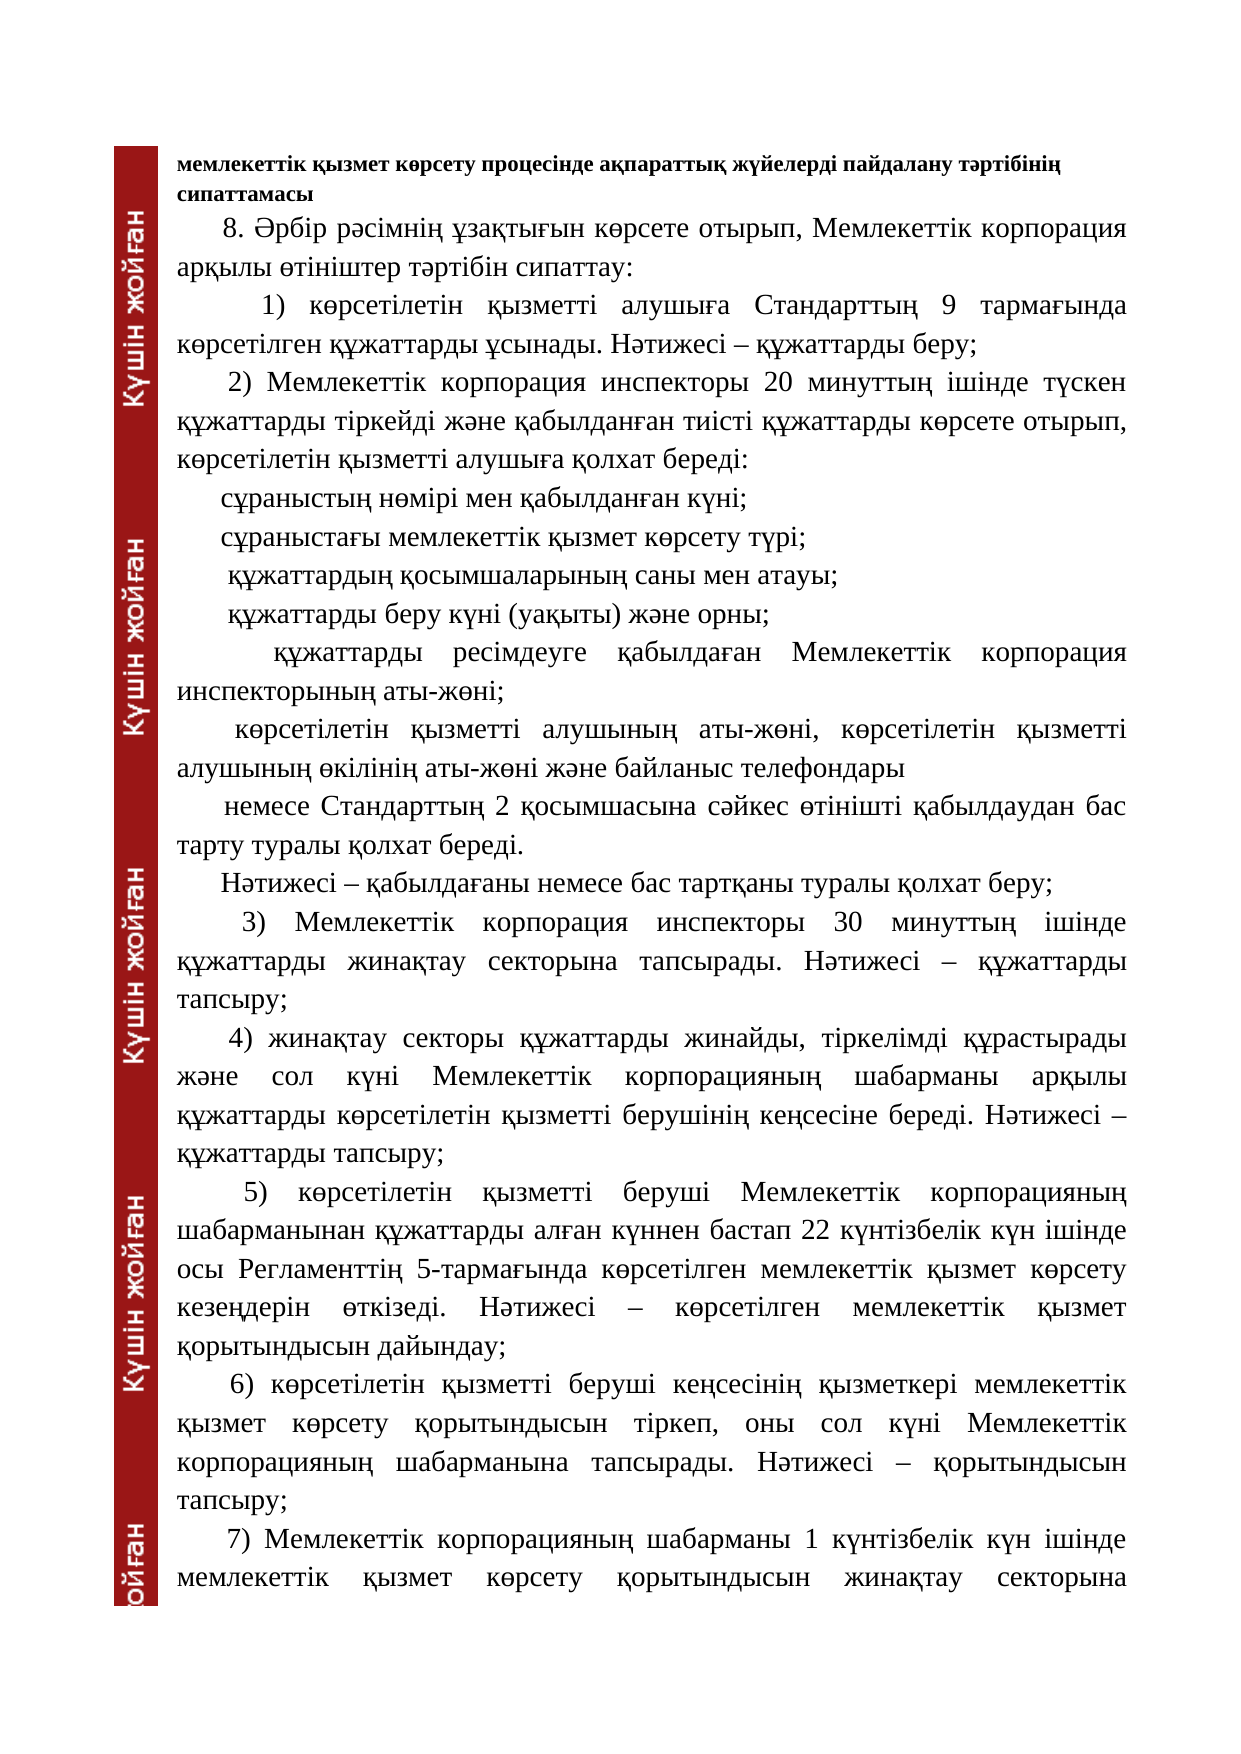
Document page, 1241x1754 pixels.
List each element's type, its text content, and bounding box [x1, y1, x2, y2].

picture [114, 514, 158, 519]
picture [114, 552, 158, 557]
text 5) көрсетілетін қызметті беруші Мемлекеттік корпорацияның шабарманынан құжаттарды алған күннен бастап 22 күнтізбелік күн ішінде осы Регламенттің 5-тармағында көрсетілген мемлекеттік қызмет көрсету кезеңдерін өткізеді. Нәтижесі – көрсетілген мемлекеттік қызмет қорытындысын дайындау; [112, 1174, 1128, 1362]
text сұраныстағы мемлекеттік қызмет көрсету түрі; [112, 519, 1128, 552]
picture [114, 629, 158, 634]
picture [114, 1015, 158, 1020]
picture [114, 1516, 158, 1521]
picture [114, 146, 158, 150]
text немесе Стандарттың 2 қосымшасына сәйкес өтінішті қабылдаудан бас тарту туралы қолхат береді. [112, 788, 1128, 861]
picture [114, 1362, 158, 1367]
picture [114, 1593, 158, 1606]
picture [114, 861, 158, 866]
text 1) көрсетілетін қызметті алушыға Стандарттың 9 тармағында көрсетілген құжаттарды ұсынады. Нәтижесі – құжаттарды беру; [112, 287, 1128, 359]
text 6) көрсетілетін қызметті беруші кеңсесінің қызметкері мемлекеттік қызмет көрсету қорытындысын тіркеп, оны сол күні Мемлекеттік корпорацияның шабарманына тапсырады. Нәтижесі – қорытындысын тапсыру; [112, 1367, 1128, 1516]
text Нәтижесі – қабылдағаны немесе бас тартқаны туралы қолхат беру; [112, 866, 1128, 899]
picture [114, 591, 158, 596]
picture [114, 899, 158, 904]
picture [114, 282, 158, 287]
picture [114, 475, 158, 480]
text 8. Әрбір рәсімнің ұзақтығын көрсете отырып, Мемлекеттік корпорация арқылы өтініштер тәртібін сипаттау: [112, 210, 1128, 282]
text 4) жинақтау секторы құжаттарды жинайды, тіркелімді құрастырады және сол күні Мемлекеттік корпорацияның шабарманы арқылы құжаттарды көрсетілетін қызметті берушінің кеңсесіне береді. Нәтижесі – құжаттарды тапсыру; [112, 1020, 1128, 1169]
text сұраныстың нөмірі мен қабылданған күні; [112, 480, 1128, 514]
text 2) Мемлекеттік корпорация инспекторы 20 минуттың ішінде түскен құжаттарды тіркейді және қабылданған тиісті құжаттарды көрсете отырып, көрсетілетін қызметті алушыға қолхат береді: [112, 364, 1128, 475]
text құжаттарды ресімдеуге қабылдаған Мемлекеттік корпорация инспекторының аты-жөні; [112, 634, 1128, 706]
text құжаттарды беру күні (уақыты) және орны; [112, 596, 1128, 629]
picture [114, 1169, 158, 1174]
picture [114, 359, 158, 364]
picture [114, 783, 158, 788]
text көрсетілетін қызметті алушының аты-жөні, көрсетілетін қызметті алушының өкілінің аты-жөні және байланыс телефондары [112, 711, 1128, 783]
text 3) Мемлекеттік корпорация инспекторы 30 минуттың ішінде құжаттарды жинақтау секторына тапсырады. Нәтижесі – құжаттарды тапсыру; [112, 904, 1128, 1015]
picture [114, 706, 158, 711]
text құжаттардың қосымшаларының саны мен атауы; [112, 557, 1128, 591]
